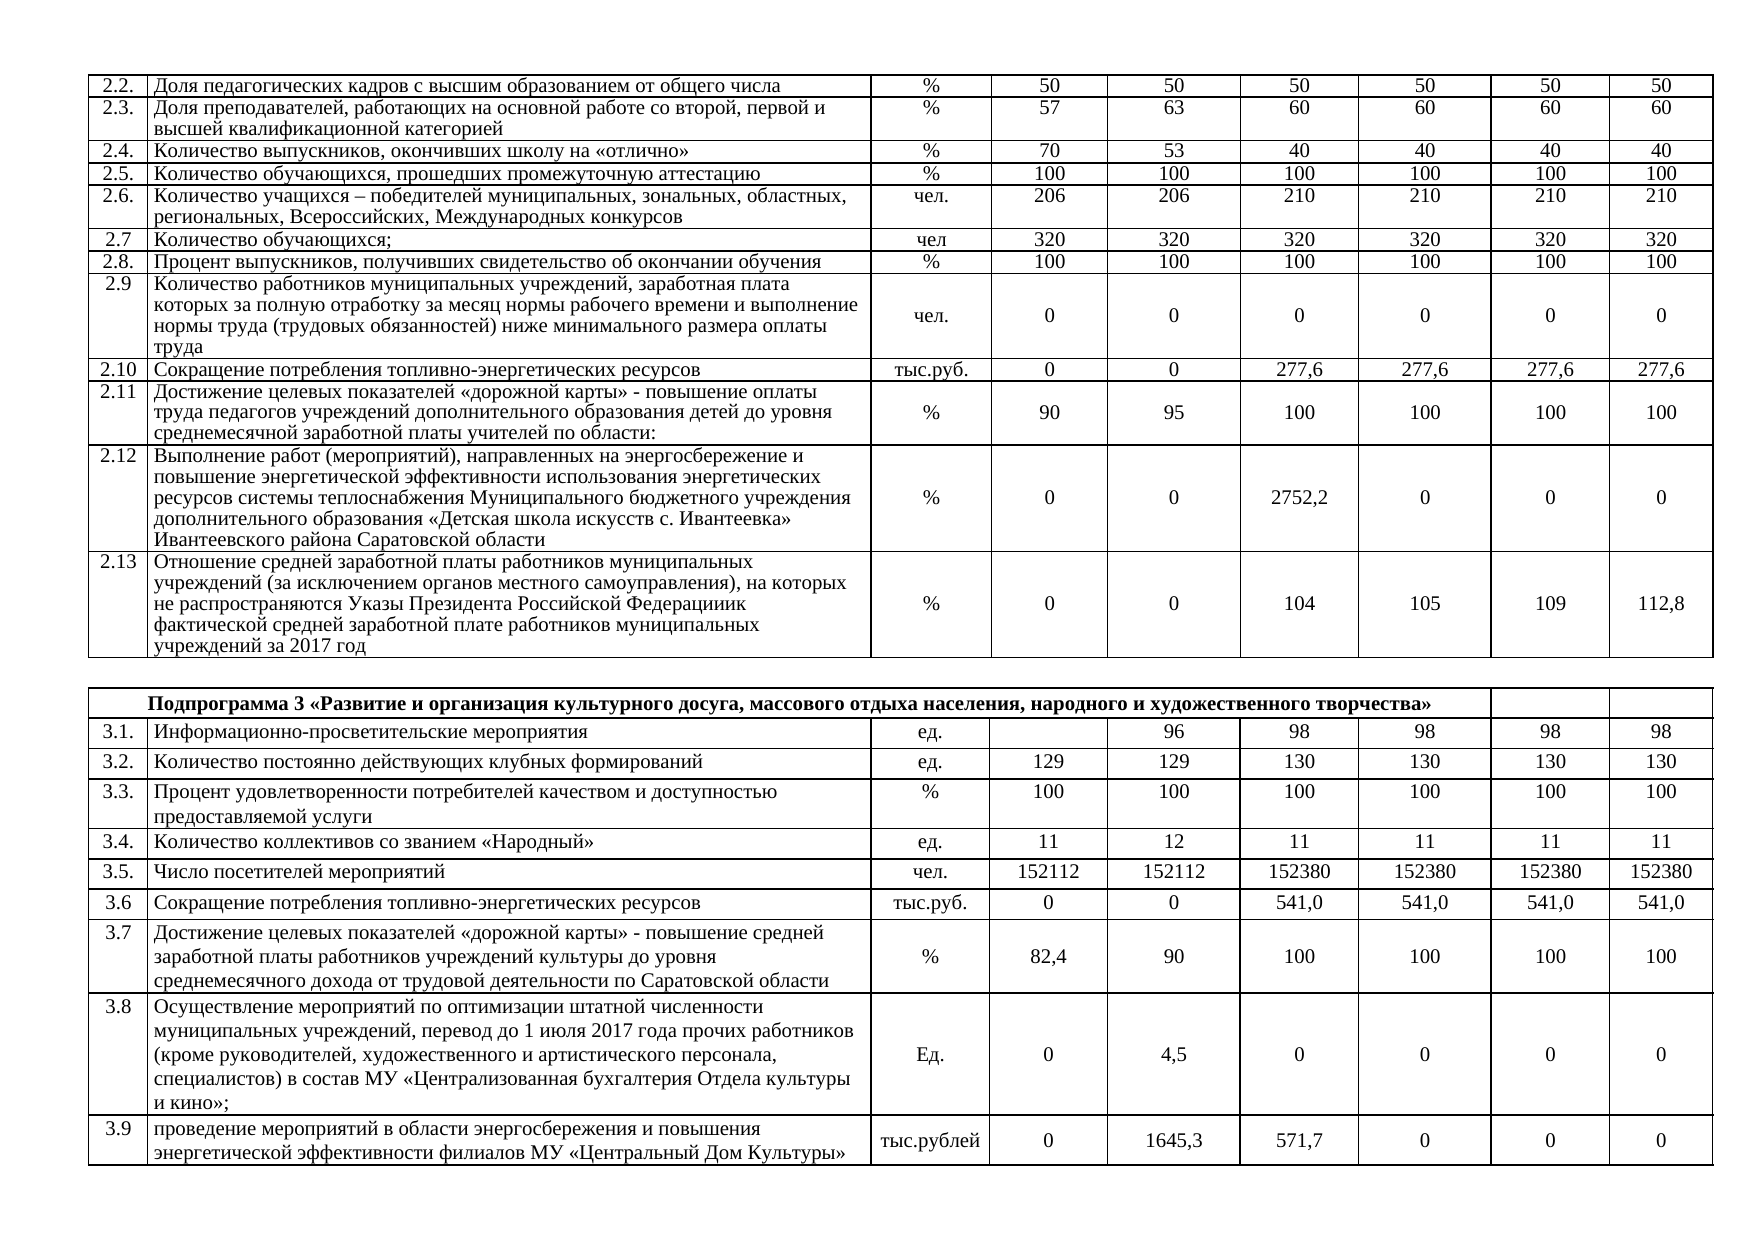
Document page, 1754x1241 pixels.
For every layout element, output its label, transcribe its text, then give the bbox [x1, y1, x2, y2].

table_cell 98 [1610, 719, 1712, 748]
table_cell 11 [990, 829, 1107, 858]
table_cell 98 [1492, 719, 1609, 748]
table_cell [990, 719, 1107, 748]
table_cell чел. [872, 274, 991, 358]
table_cell 100 [1108, 780, 1239, 828]
table_cell 60 [1241, 98, 1358, 139]
table_cell 210 [1610, 186, 1712, 228]
table_header Подпрограмма 3 «Развитие и организация культурного досуга, массового отдыха населения, народного и художественного творчества» [89, 689, 1490, 717]
table_cell % [872, 141, 991, 162]
table_cell 2.13 [89, 552, 147, 657]
table_cell 2.12 [89, 446, 147, 551]
table_cell Доля педагогических кадров с высшим образованием от общего числа [148, 76, 870, 96]
table_cell 210 [1241, 186, 1358, 228]
table_header [1492, 689, 1609, 717]
table_cell 11 [1610, 829, 1712, 858]
table_cell чел [872, 229, 991, 250]
table_cell 50 [1108, 76, 1240, 96]
table_cell Количество выпускников, окончивших школу на «отлично» [148, 141, 870, 162]
table_cell 2.11 [89, 382, 147, 444]
table_cell Процент удовлетворенности потребителей качеством и доступностью предоставляемой услуги [148, 780, 870, 828]
table_cell 320 [1610, 229, 1712, 250]
table_cell Процент выпускников, получивших свидетельство об окончании обучения [148, 252, 870, 272]
table_cell Количество коллективов со званием «Народный» [148, 829, 870, 858]
table_cell 11 [1241, 829, 1358, 858]
table_cell 100 [1108, 164, 1240, 184]
table_cell 130 [1241, 749, 1358, 778]
table_cell % [872, 920, 989, 992]
table_cell 100 [1359, 164, 1490, 184]
table_cell 2.3. [89, 98, 147, 139]
table_cell 277,6 [1610, 359, 1712, 380]
table_cell 3.5. [89, 860, 147, 888]
table_cell 40 [1492, 141, 1609, 162]
table_cell 206 [992, 186, 1107, 228]
table_cell Количество обучающихся; [148, 229, 870, 250]
table_cell 0 [1241, 994, 1358, 1114]
table_cell 1645,3 [1108, 1116, 1239, 1164]
table_cell 11 [1492, 829, 1609, 858]
table_cell 98 [1359, 719, 1490, 748]
table_cell 100 [1241, 164, 1358, 184]
table_cell 129 [1108, 749, 1239, 778]
table_cell 105 [1359, 552, 1490, 657]
table_cell ед. [872, 719, 989, 748]
table_cell 11 [1359, 829, 1490, 858]
table_cell 2.6. [89, 186, 147, 228]
table_cell 152112 [990, 860, 1107, 888]
table_cell 152380 [1492, 860, 1609, 888]
table_cell 100 [1241, 920, 1358, 992]
table_cell 57 [992, 98, 1107, 139]
table_cell 130 [1359, 749, 1490, 778]
table_cell % [872, 446, 991, 551]
table_cell 130 [1610, 749, 1712, 778]
table_header [1610, 689, 1712, 717]
table_cell 541,0 [1241, 890, 1358, 918]
table_cell 206 [1108, 186, 1240, 228]
table_cell 0 [990, 890, 1107, 918]
table_cell 152380 [1241, 860, 1358, 888]
table_cell Ед. [872, 994, 989, 1114]
table_cell 50 [992, 76, 1107, 96]
table_cell Отношение средней заработной платы работников муниципальных учреждений (за исключением органов местного самоуправления), на которых не распространяются Указы Президента Российской Федерацииик фактической средней заработной плате работников муниципальных учреждений за 2017 год [148, 552, 870, 657]
table_cell % [872, 252, 991, 272]
table_cell 3.8 [89, 994, 147, 1114]
table_cell Информационно-просветительские мероприятия [148, 719, 870, 748]
table_cell 100 [1359, 252, 1490, 272]
table_cell 0 [990, 994, 1107, 1114]
table_cell 3.9 [89, 1116, 147, 1164]
table_cell 2.2. [89, 76, 147, 96]
table_cell 152380 [1359, 860, 1490, 888]
table_cell 12 [1108, 829, 1239, 858]
table_cell 0 [1610, 446, 1712, 551]
table_cell 50 [1241, 76, 1358, 96]
table_cell 320 [1241, 229, 1358, 250]
table_cell 70 [992, 141, 1107, 162]
table_cell 0 [1359, 994, 1490, 1114]
table_cell 2.4. [89, 141, 147, 162]
table_cell 541,0 [1359, 890, 1490, 918]
table_cell 100 [1359, 382, 1490, 444]
table_cell 100 [1492, 164, 1609, 184]
table_cell 100 [1108, 252, 1240, 272]
table_cell 100 [1359, 920, 1490, 992]
table_cell Сокращение потребления топливно-энергетических ресурсов [148, 359, 870, 380]
table_cell 129 [990, 749, 1107, 778]
table_cell 2.8. [89, 252, 147, 272]
table_cell 0 [992, 552, 1107, 657]
table_cell 320 [992, 229, 1107, 250]
table_cell 3.4. [89, 829, 147, 858]
table_cell Достижение целевых показателей «дорожной карты» - повышение средней заработной платы работников учреждений культуры до уровня среднемесячного дохода от трудовой деятельности по Саратовской области [148, 920, 870, 992]
table_cell 4,5 [1108, 994, 1239, 1114]
table_cell Количество учащихся – победителей муниципальных, зональных, областных, региональных, Всероссийских, Международных конкурсов [148, 186, 870, 228]
table_cell 0 [992, 359, 1107, 380]
table_cell 100 [1610, 164, 1712, 184]
table_cell 40 [1241, 141, 1358, 162]
table_cell 2.7 [89, 229, 147, 250]
table_cell % [872, 780, 989, 828]
table_cell Сокращение потребления топливно-энергетических ресурсов [148, 890, 870, 918]
table_cell 50 [1610, 76, 1712, 96]
table_cell 98 [1241, 719, 1358, 748]
table_cell 541,0 [1492, 890, 1609, 918]
table_cell % [872, 76, 991, 96]
table_cell 0 [1492, 1116, 1609, 1164]
table_cell 571,7 [1241, 1116, 1358, 1164]
table_cell тыс.рублей [872, 1116, 989, 1164]
table_cell 0 [1359, 1116, 1490, 1164]
table_cell 100 [1610, 920, 1712, 992]
table_cell 0 [1610, 1116, 1712, 1164]
table_cell 0 [1108, 274, 1240, 358]
table_cell 0 [992, 274, 1107, 358]
table_cell 60 [1359, 98, 1490, 139]
table_cell 60 [1492, 98, 1609, 139]
table_cell Выполнение работ (мероприятий), направленных на энергосбережение и повышение энергетической эффективности использования энергетических ресурсов системы теплоснабжения Муниципального бюджетного учреждения дополнительного образования «Детская школа искусств с. Ивантеевка» Ивантеевского района Саратовской области [148, 446, 870, 551]
table_cell 0 [1492, 994, 1609, 1114]
table_cell % [872, 98, 991, 139]
table_cell 0 [1108, 446, 1240, 551]
table_cell Осуществление мероприятий по оптимизации штатной численности муниципальных учреждений, перевод до 1 июля 2017 года прочих работников (кроме руководителей, художественного и артистического персонала, специалистов) в состав МУ «Централизованная бухгалтерия Отдела культуры и кино»; [148, 994, 870, 1114]
table_cell 541,0 [1610, 890, 1712, 918]
table_cell 0 [1359, 446, 1490, 551]
table_cell 63 [1108, 98, 1240, 139]
table_cell 3.7 [89, 920, 147, 992]
table_cell 50 [1492, 76, 1609, 96]
table_cell 100 [990, 780, 1107, 828]
table_cell % [872, 552, 991, 657]
table_cell 96 [1108, 719, 1239, 748]
table_cell 40 [1359, 141, 1490, 162]
table_cell 40 [1610, 141, 1712, 162]
table_cell 95 [1108, 382, 1240, 444]
table_cell 0 [1610, 274, 1712, 358]
table_cell % [872, 382, 991, 444]
table_cell ед. [872, 749, 989, 778]
table_cell 277,6 [1359, 359, 1490, 380]
table_cell 109 [1492, 552, 1609, 657]
table_cell 2.5. [89, 164, 147, 184]
table_cell 210 [1359, 186, 1490, 228]
table_cell 0 [1610, 994, 1712, 1114]
table_cell 210 [1492, 186, 1609, 228]
table_cell чел. [872, 860, 989, 888]
table_cell 0 [1108, 359, 1240, 380]
table_cell 152380 [1610, 860, 1712, 888]
table_cell 100 [1241, 780, 1358, 828]
table_cell 104 [1241, 552, 1358, 657]
table_cell Количество работников муниципальных учреждений, заработная плата которых за полную отработку за месяц нормы рабочего времени и выполнение нормы труда (трудовых обязанностей) ниже минимального размера оплаты труда [148, 274, 870, 358]
table_cell 130 [1492, 749, 1609, 778]
table_cell Доля преподавателей, работающих на основной работе со второй, первой и высшей квалификационной категорией [148, 98, 870, 139]
table_cell ед. [872, 829, 989, 858]
table_cell 100 [1610, 382, 1712, 444]
table_cell 320 [1108, 229, 1240, 250]
table_cell 2.9 [89, 274, 147, 358]
table_cell 0 [1359, 274, 1490, 358]
table_cell 320 [1359, 229, 1490, 250]
table_cell 53 [1108, 141, 1240, 162]
table_cell Количество постоянно действующих клубных формирований [148, 749, 870, 778]
table_cell Достижение целевых показателей «дорожной карты» - повышение оплаты труда педагогов учреждений дополнительного образования детей до уровня среднемесячной заработной платы учителей по области: [148, 382, 870, 444]
table_cell 100 [1610, 780, 1712, 828]
table_cell 100 [1492, 780, 1609, 828]
table_cell 0 [1492, 446, 1609, 551]
table_cell 100 [1241, 382, 1358, 444]
table_cell Число посетителей мероприятий [148, 860, 870, 888]
table_cell 100 [1492, 920, 1609, 992]
table_cell 50 [1359, 76, 1490, 96]
table_cell 3.1. [89, 719, 147, 748]
table_cell чел. [872, 186, 991, 228]
table_cell 0 [992, 446, 1107, 551]
table_cell 3.3. [89, 780, 147, 828]
table_cell 100 [1610, 252, 1712, 272]
table_cell 100 [1359, 780, 1490, 828]
table_cell Количество обучающихся, прошедших промежуточную аттестацию [148, 164, 870, 184]
table_cell 112,8 [1610, 552, 1712, 657]
table_cell проведение мероприятий в области энергосбережения и повышения энергетической эффективности филиалов МУ «Центральный Дом Культуры» [148, 1116, 870, 1164]
table_cell тыс.руб. [872, 359, 991, 380]
table_cell 100 [992, 252, 1107, 272]
table_cell 0 [1108, 552, 1240, 657]
table_cell 82,4 [990, 920, 1107, 992]
table_cell 277,6 [1241, 359, 1358, 380]
table_cell тыс.руб. [872, 890, 989, 918]
table_cell 0 [1241, 274, 1358, 358]
table_cell 0 [1108, 890, 1239, 918]
table_cell 0 [1492, 274, 1609, 358]
table_cell 100 [992, 164, 1107, 184]
table_cell 320 [1492, 229, 1609, 250]
table_cell 2.10 [89, 359, 147, 380]
table_cell 90 [1108, 920, 1239, 992]
table_cell 0 [990, 1116, 1107, 1164]
table_cell 100 [1492, 382, 1609, 444]
table_cell 3.6 [89, 890, 147, 918]
table_cell 277,6 [1492, 359, 1609, 380]
table_cell 2752,2 [1241, 446, 1358, 551]
table_cell 100 [1492, 252, 1609, 272]
table_cell 152112 [1108, 860, 1239, 888]
table_cell 3.2. [89, 749, 147, 778]
table_cell 100 [1241, 252, 1358, 272]
table_cell 60 [1610, 98, 1712, 139]
table_cell 90 [992, 382, 1107, 444]
table_cell % [872, 164, 991, 184]
